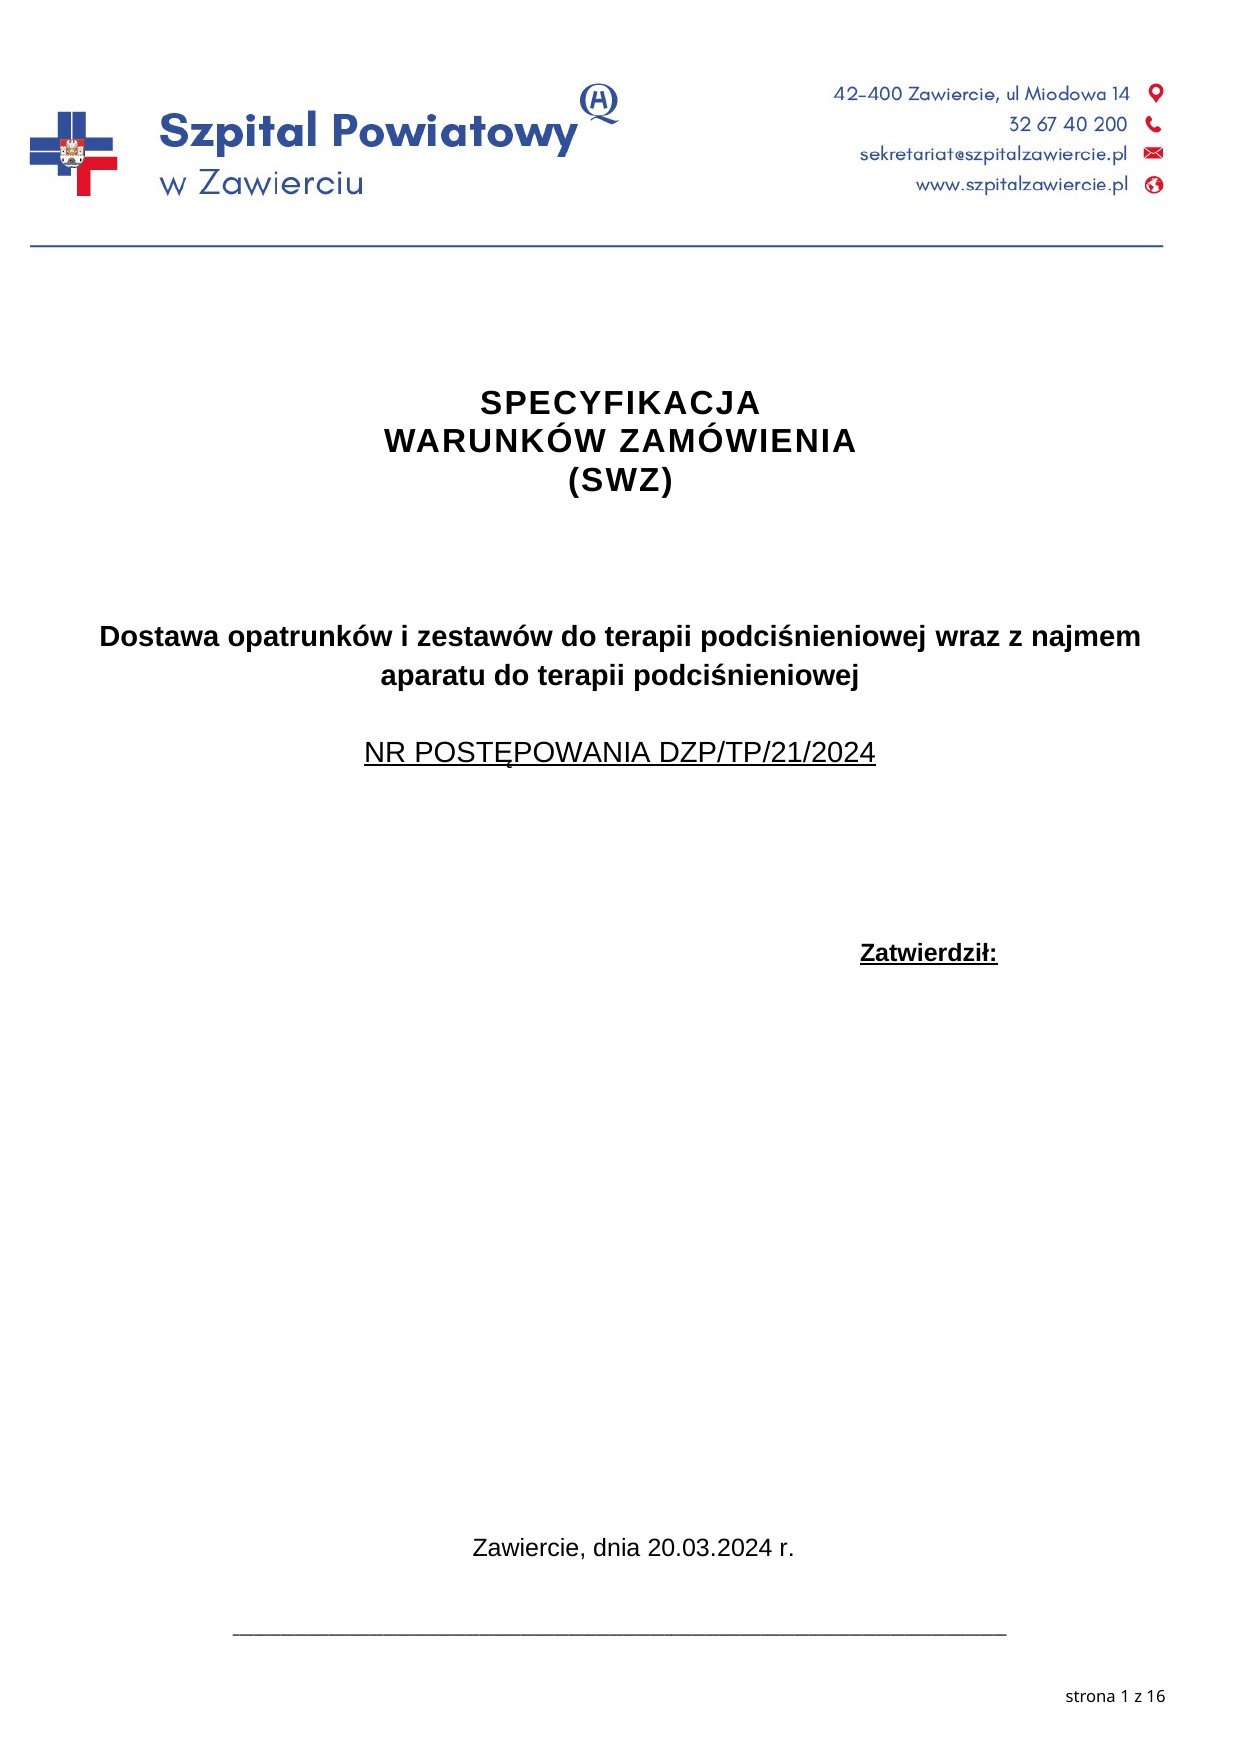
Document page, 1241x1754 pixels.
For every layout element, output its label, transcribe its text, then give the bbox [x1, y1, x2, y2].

text Zatwierdził: [591, 938, 1192, 967]
text Dostawa opatrunków i zestawów do terapii podciśnieniowej wraz z najmem aparatu do terapii podciśnieniowej [75, 619, 1165, 691]
text WARUNKÓW ZAMÓWIENIA [75, 421, 1165, 460]
text (SWZ) [75, 460, 1165, 498]
text NR POSTĘPOWANIA DZP/TP/21/2024 [75, 735, 1165, 768]
text Zawiercie, dnia 20.03.2024 r. [75, 1533, 1192, 1562]
text SPECYFIKACJA [75, 383, 1165, 421]
picture [0, 42, 1196, 264]
